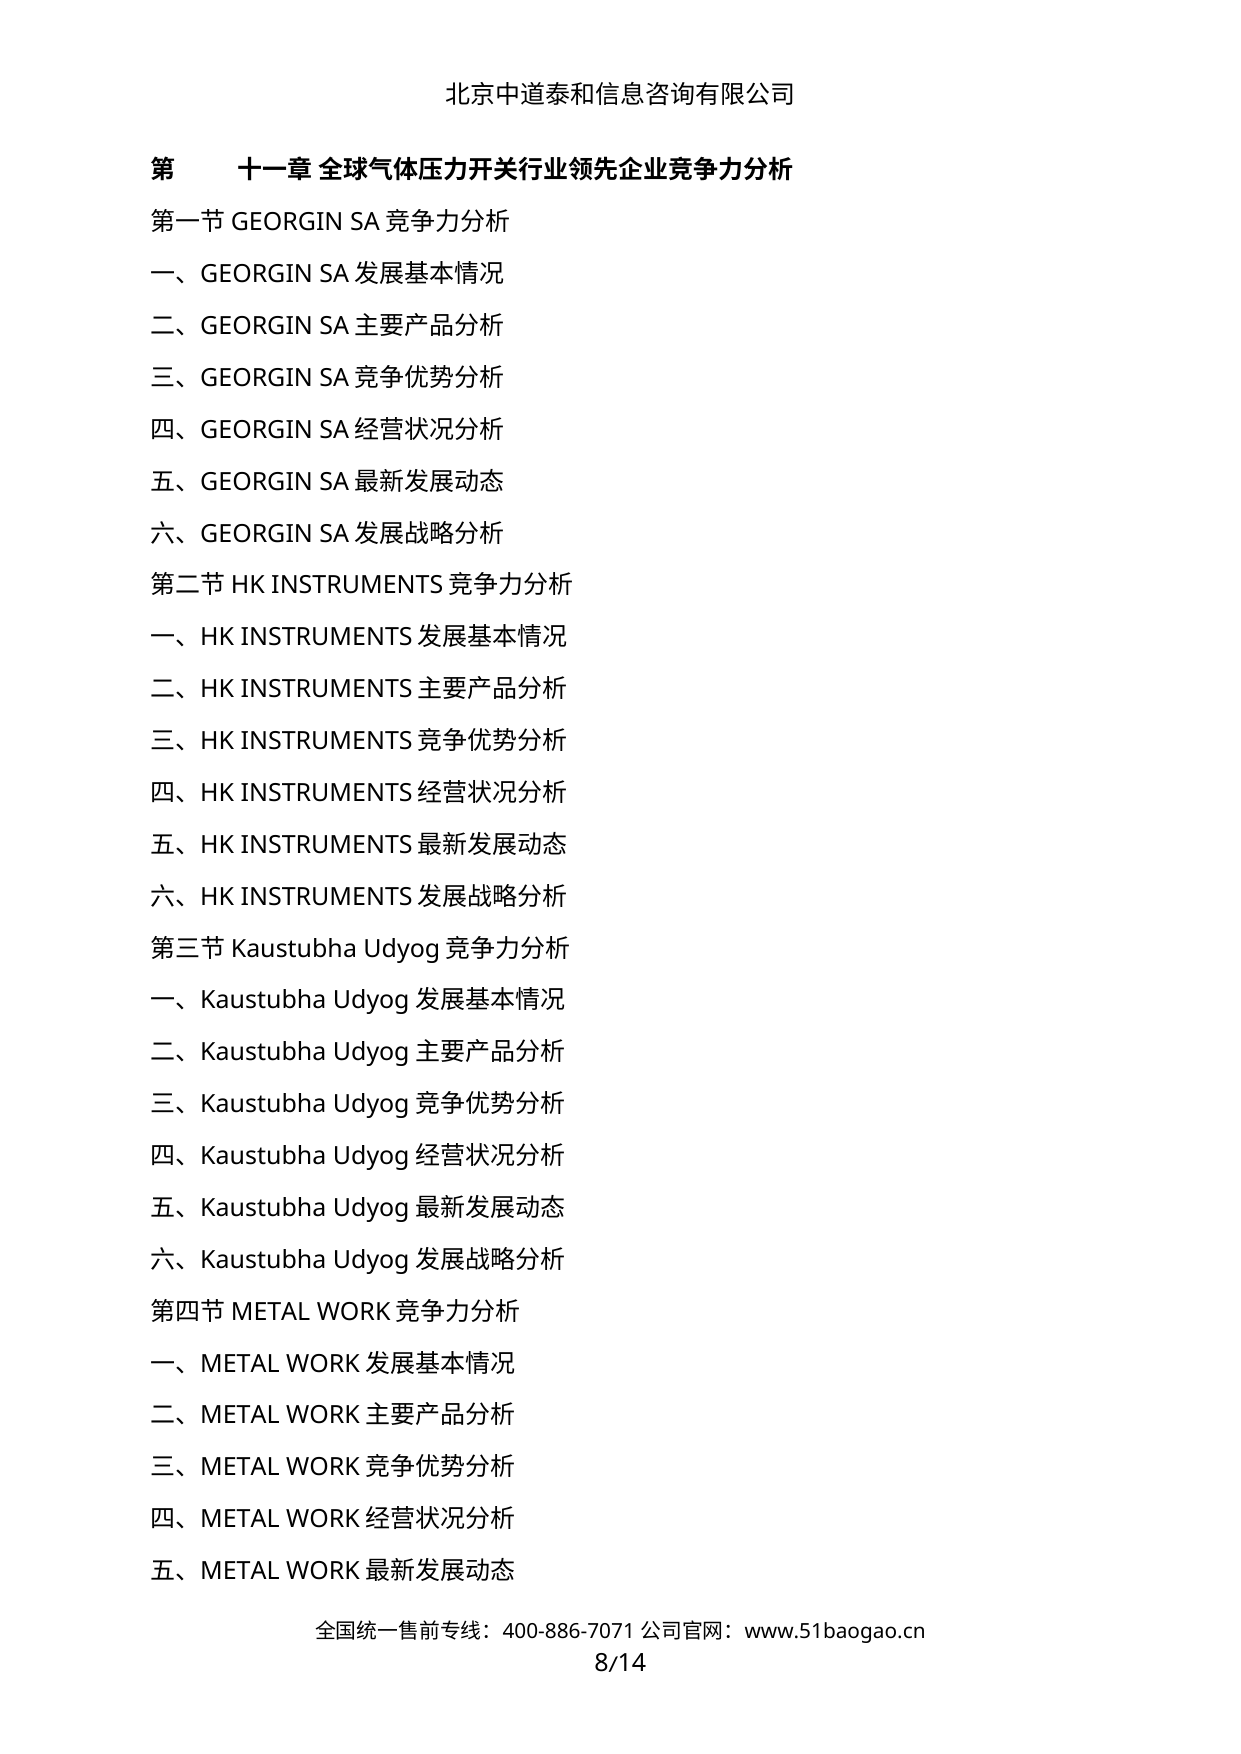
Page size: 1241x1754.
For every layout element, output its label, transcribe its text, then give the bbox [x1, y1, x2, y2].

text 三、METAL WORK竞争优势分析 [150, 1447, 1090, 1483]
text 三、Kaustubha Udyog竞争优势分析 [150, 1084, 1090, 1120]
text 六、Kaustubha Udyog发展战略分析 [150, 1239, 1090, 1276]
text 四、HK INSTRUMENTS经营状况分析 [150, 772, 1090, 809]
text 一、HK INSTRUMENTS发展基本情况 [150, 617, 1090, 653]
text 三、GEORGIN SA竞争优势分析 [150, 357, 1090, 394]
text 二、Kaustubha Udyog主要产品分析 [150, 1032, 1090, 1068]
text 二、GEORGIN SA主要产品分析 [150, 306, 1090, 342]
text 二、HK INSTRUMENTS主要产品分析 [150, 669, 1090, 705]
text 第 十一章 全球气体压力开关行业领先企业竞争力分析 [150, 150, 1090, 186]
text 六、HK INSTRUMENTS发展战略分析 [150, 876, 1090, 912]
text 第三节 Kaustubha Udyog竞争力分析 [150, 928, 1090, 964]
text 二、METAL WORK主要产品分析 [150, 1395, 1090, 1431]
text 五、METAL WORK最新发展动态 [150, 1551, 1090, 1587]
text 第四节 METAL WORK竞争力分析 [150, 1291, 1090, 1327]
text 四、Kaustubha Udyog经营状况分析 [150, 1136, 1090, 1172]
text 三、HK INSTRUMENTS竞争优势分析 [150, 721, 1090, 757]
text 五、HK INSTRUMENTS最新发展动态 [150, 824, 1090, 861]
text 六、GEORGIN SA发展战略分析 [150, 513, 1090, 549]
text 五、GEORGIN SA最新发展动态 [150, 461, 1090, 497]
text 一、GEORGIN SA发展基本情况 [150, 254, 1090, 290]
text 第二节 HK INSTRUMENTS竞争力分析 [150, 565, 1090, 601]
text 四、METAL WORK经营状况分析 [150, 1499, 1090, 1535]
text 五、Kaustubha Udyog最新发展动态 [150, 1187, 1090, 1224]
text 四、GEORGIN SA经营状况分析 [150, 409, 1090, 446]
text 一、Kaustubha Udyog发展基本情况 [150, 980, 1090, 1016]
text 一、METAL WORK发展基本情况 [150, 1343, 1090, 1379]
text 第一节 GEORGIN SA竞争力分析 [150, 202, 1090, 238]
